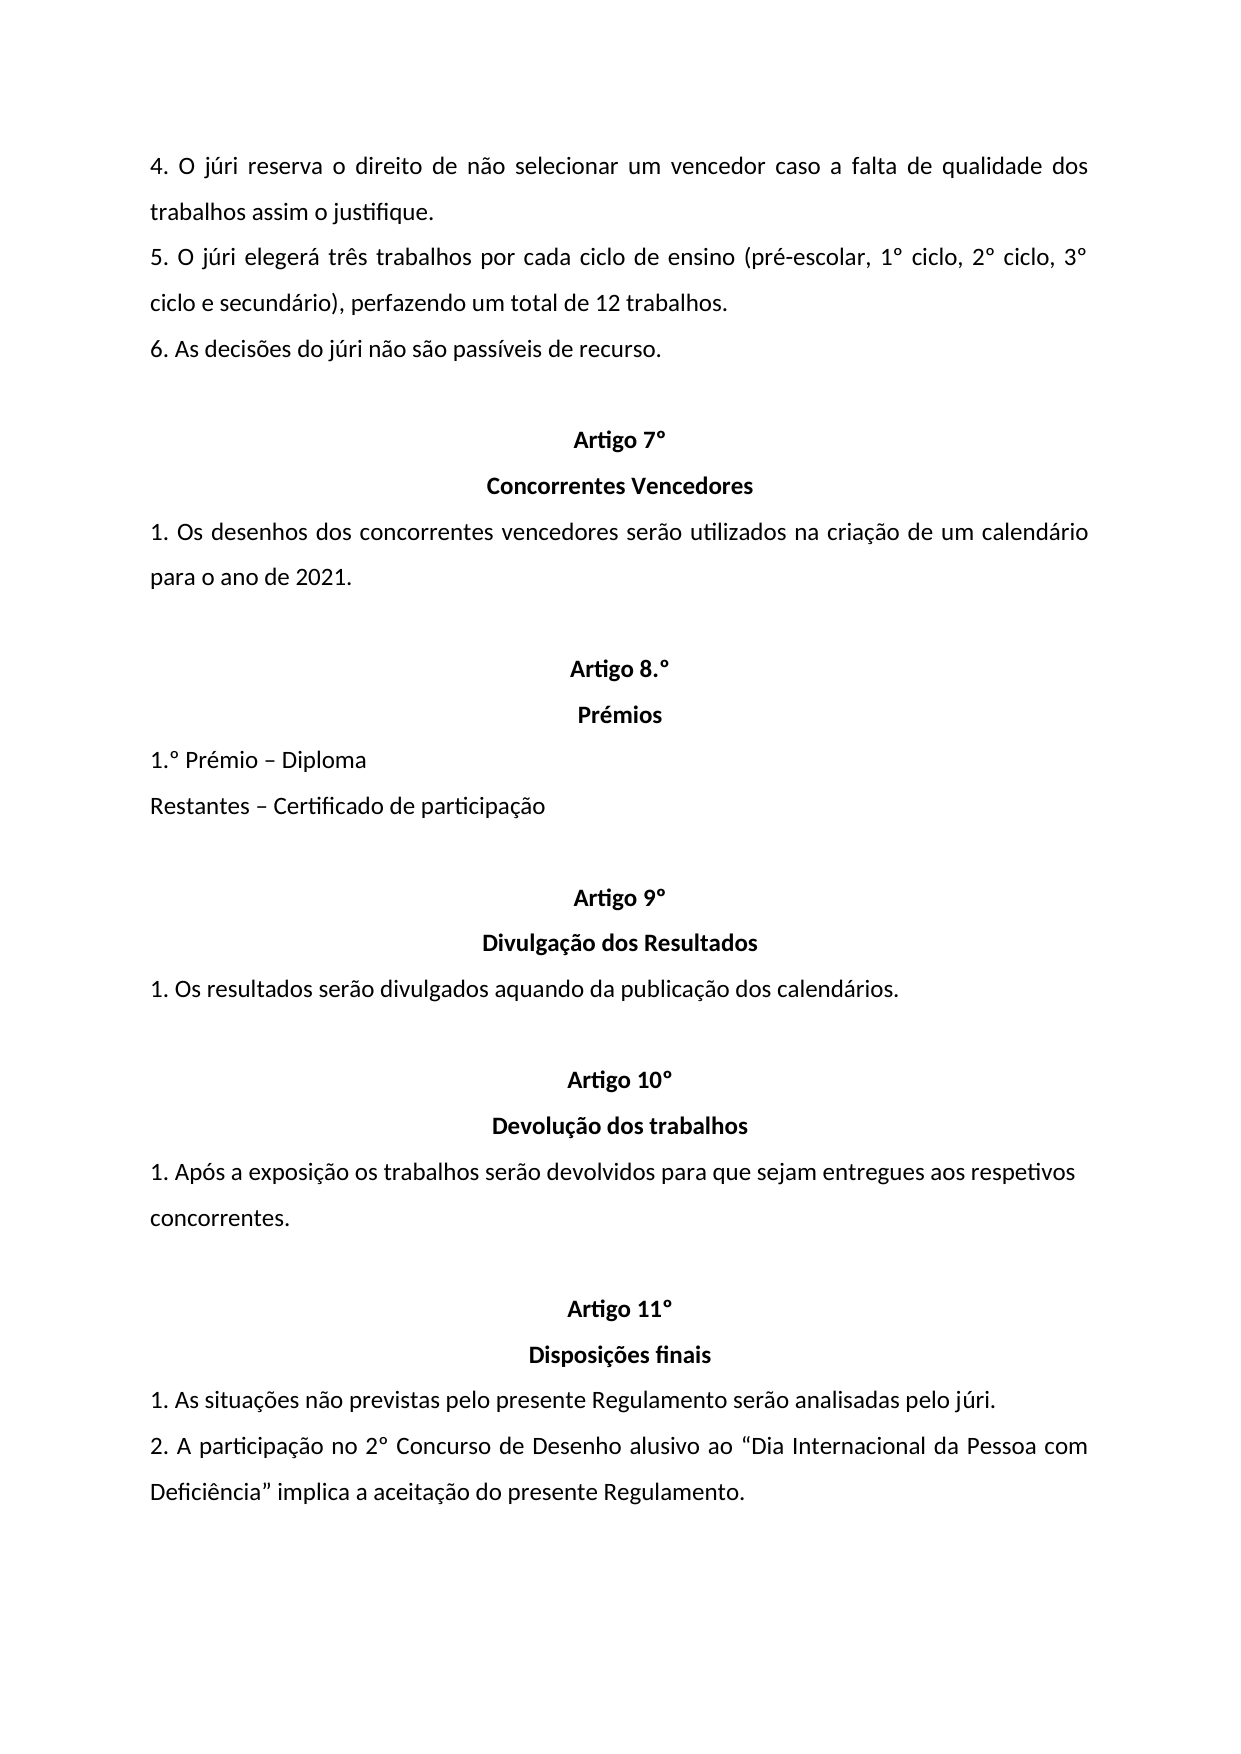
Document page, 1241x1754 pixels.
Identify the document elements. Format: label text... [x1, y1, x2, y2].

text Artigo 8.º [150, 653, 1090, 683]
list 2. A participação no 2º Concurso de Desenho alusivo ao “Dia Internacional da Pessoa com Deficiência” implica a aceitação do presente Regulamento. [150, 1430, 1090, 1507]
text 1.º Prémio – Diploma [150, 744, 1090, 775]
list 6. As decisões do júri não são passíveis de recurso. [150, 333, 1090, 363]
list 4. O júri reserva o direito de não selecionar um vencedor caso a falta de qualidade dos trabalhos assim o justifique. [150, 150, 1090, 226]
list 1. As situações não previstas pelo presente Regulamento serão analisadas pelo júri. [150, 1385, 1090, 1415]
text Concorrentes Vencedores [150, 470, 1090, 501]
text Artigo 9º [150, 882, 1090, 912]
text Restantes – Certificado de participação [150, 790, 1090, 821]
text Artigo 11º [150, 1293, 1090, 1324]
text 1. Os desenhos dos concorrentes vencedores serão utilizados na criação de um calendário para o ano de 2021. [150, 516, 1090, 592]
text Prémios [150, 699, 1090, 729]
text Divulgação dos Resultados [150, 927, 1090, 958]
text Devolução dos trabalhos [150, 1110, 1090, 1141]
text 1. Após a exposição os trabalhos serão devolvidos para que sejam entregues aos respetivos concorrentes. [150, 1156, 1090, 1232]
list 5. O júri elegerá três trabalhos por cada ciclo de ensino (pré-escolar, 1º ciclo, 2º ciclo, 3º ciclo e secundário), perfazendo um total de 12 trabalhos. [150, 241, 1090, 318]
text 1. Os resultados serão divulgados aquando da publicação dos calendários. [150, 973, 1090, 1004]
text Artigo 7º [150, 424, 1090, 455]
text Disposições finais [150, 1339, 1090, 1369]
text Artigo 10º [150, 1064, 1090, 1095]
